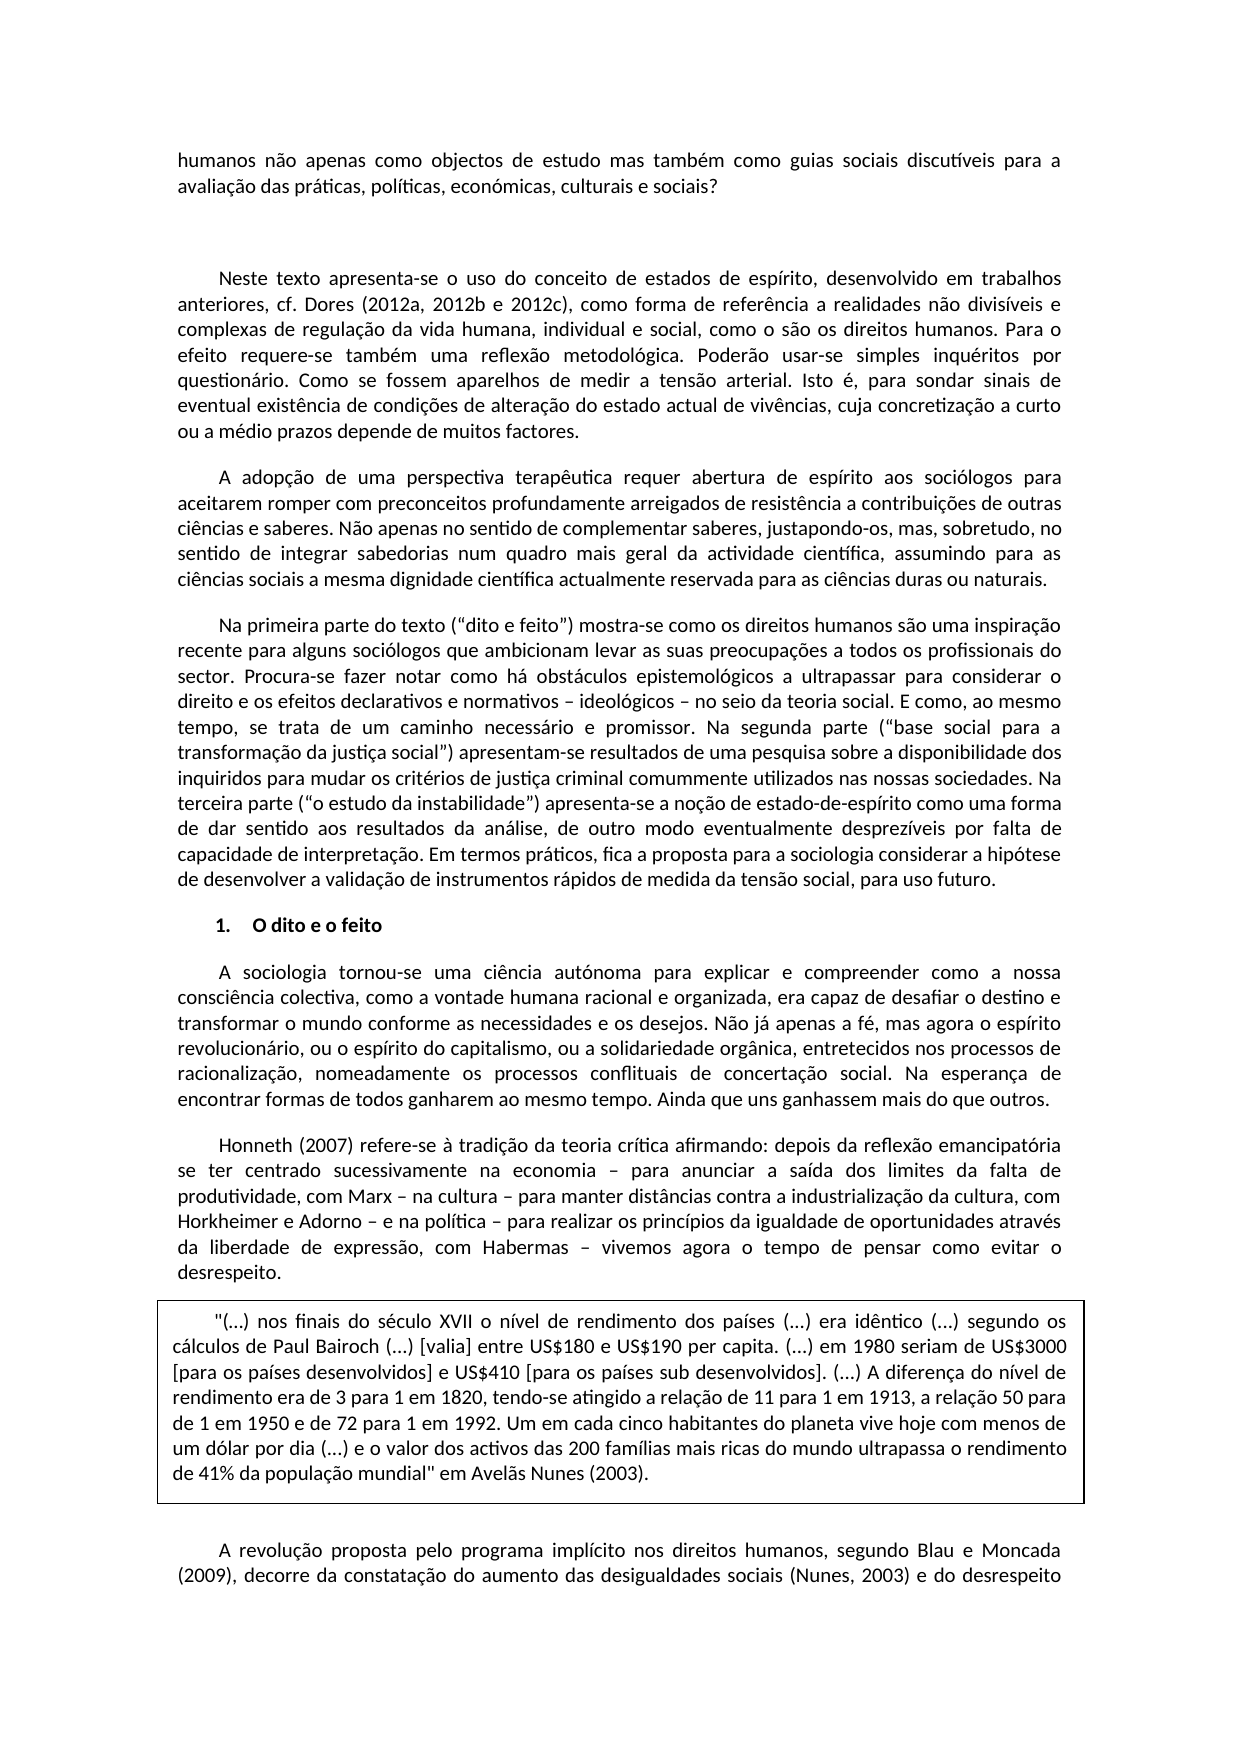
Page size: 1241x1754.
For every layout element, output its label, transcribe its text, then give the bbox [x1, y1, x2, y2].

text Honneth (2007) refere-se à tradição da teoria crítica afirmando: depois da reflexão emancipatória se ter centrado sucessivamente na economia – para anunciar a saída dos limites da falta de produtividade, com Marx – na cultura – para manter distâncias contra a industrialização da cultura, com Horkheimer e Adorno – e na política – para realizar os princípios da igualdade de oportunidades através da liberdade de expressão, com Habermas – vivemos agora o tempo de pensar como evitar o desrespeito. [177, 1132, 1063, 1285]
list O dito e o feito [215, 913, 1063, 938]
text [177, 148, 1063, 198]
text Na primeira parte do texto (“dito e feito”) mostra-se como os direitos humanos são uma inspiração recente para alguns sociólogos que ambicionam levar as suas preocupações a todos os profissionais do sector. Procura-se fazer notar como há obstáculos epistemológicos a ultrapassar para considerar o direito e os efeitos declarativos e normativos – ideológicos – no seio da teoria social. E como, ao mesmo tempo, se trata de um caminho necessário e promissor. Na segunda parte (“base social para a transformação da justiça social”) apresentam-se resultados de uma pesquisa sobre a disponibilidade dos inquiridos para mudar os critérios de justiça criminal comummente utilizados nas nossas sociedades. Na terceira parte (“o estudo da instabilidade”) apresenta-se a noção de estado-de-espírito como uma forma de dar sentido aos resultados da análise, de outro modo eventualmente desprezíveis por falta de capacidade de interpretação. Em termos práticos, fica a proposta para a sociologia considerar a hipótese de desenvolver a validação de instrumentos rápidos de medida da tensão social, para uso futuro. [177, 612, 1063, 892]
text A sociologia tornou-se uma ciência autónoma para explicar e compreender como a nossa consciência colectiva, como a vontade humana racional e organizada, era capaz de desafiar o destino e transformar o mundo conforme as necessidades e os desejos. Não já apenas a fé, mas agora o espírito revolucionário, ou o espírito do capitalismo, ou a solidariedade orgânica, entretecidos nos processos de racionalização, nomeadamente os processos conflituais de concertação social. Na esperança de encontrar formas de todos ganharem ao mesmo tempo. Ainda que uns ganhassem mais do que outros. [177, 959, 1063, 1111]
text Neste texto apresenta-se o uso do conceito de estados de espírito, desenvolvido em trabalhos anteriores, cf. Dores (2012a, 2012b e 2012c), como forma de referência a realidades não divisíveis e complexas de regulação da vida humana, individual e social, como o são os direitos humanos. Para o efeito requere-se também uma reflexão metodológica. Poderão usar-se simples inquéritos por questionário. Como se fossem aparelhos de medir a tensão arterial. Isto é, para sondar sinais de eventual existência de condições de alteração do estado actual de vivências, cuja concretização a curto ou a médio prazos depende de muitos factores. [177, 266, 1063, 443]
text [177, 1537, 1063, 1588]
text A adopção de uma perspectiva terapêutica requer abertura de espírito aos sociólogos para aceitarem romper com preconceitos profundamente arreigados de resistência a contribuições de outras ciências e saberes. Não apenas no sentido de complementar saberes, justapondo-os, mas, sobretudo, no sentido de integrar sabedorias num quadro mais geral da actividade científica, assumindo para as ciências sociais a mesma dignidade científica actualmente reservada para as ciências duras ou naturais. [177, 464, 1063, 591]
